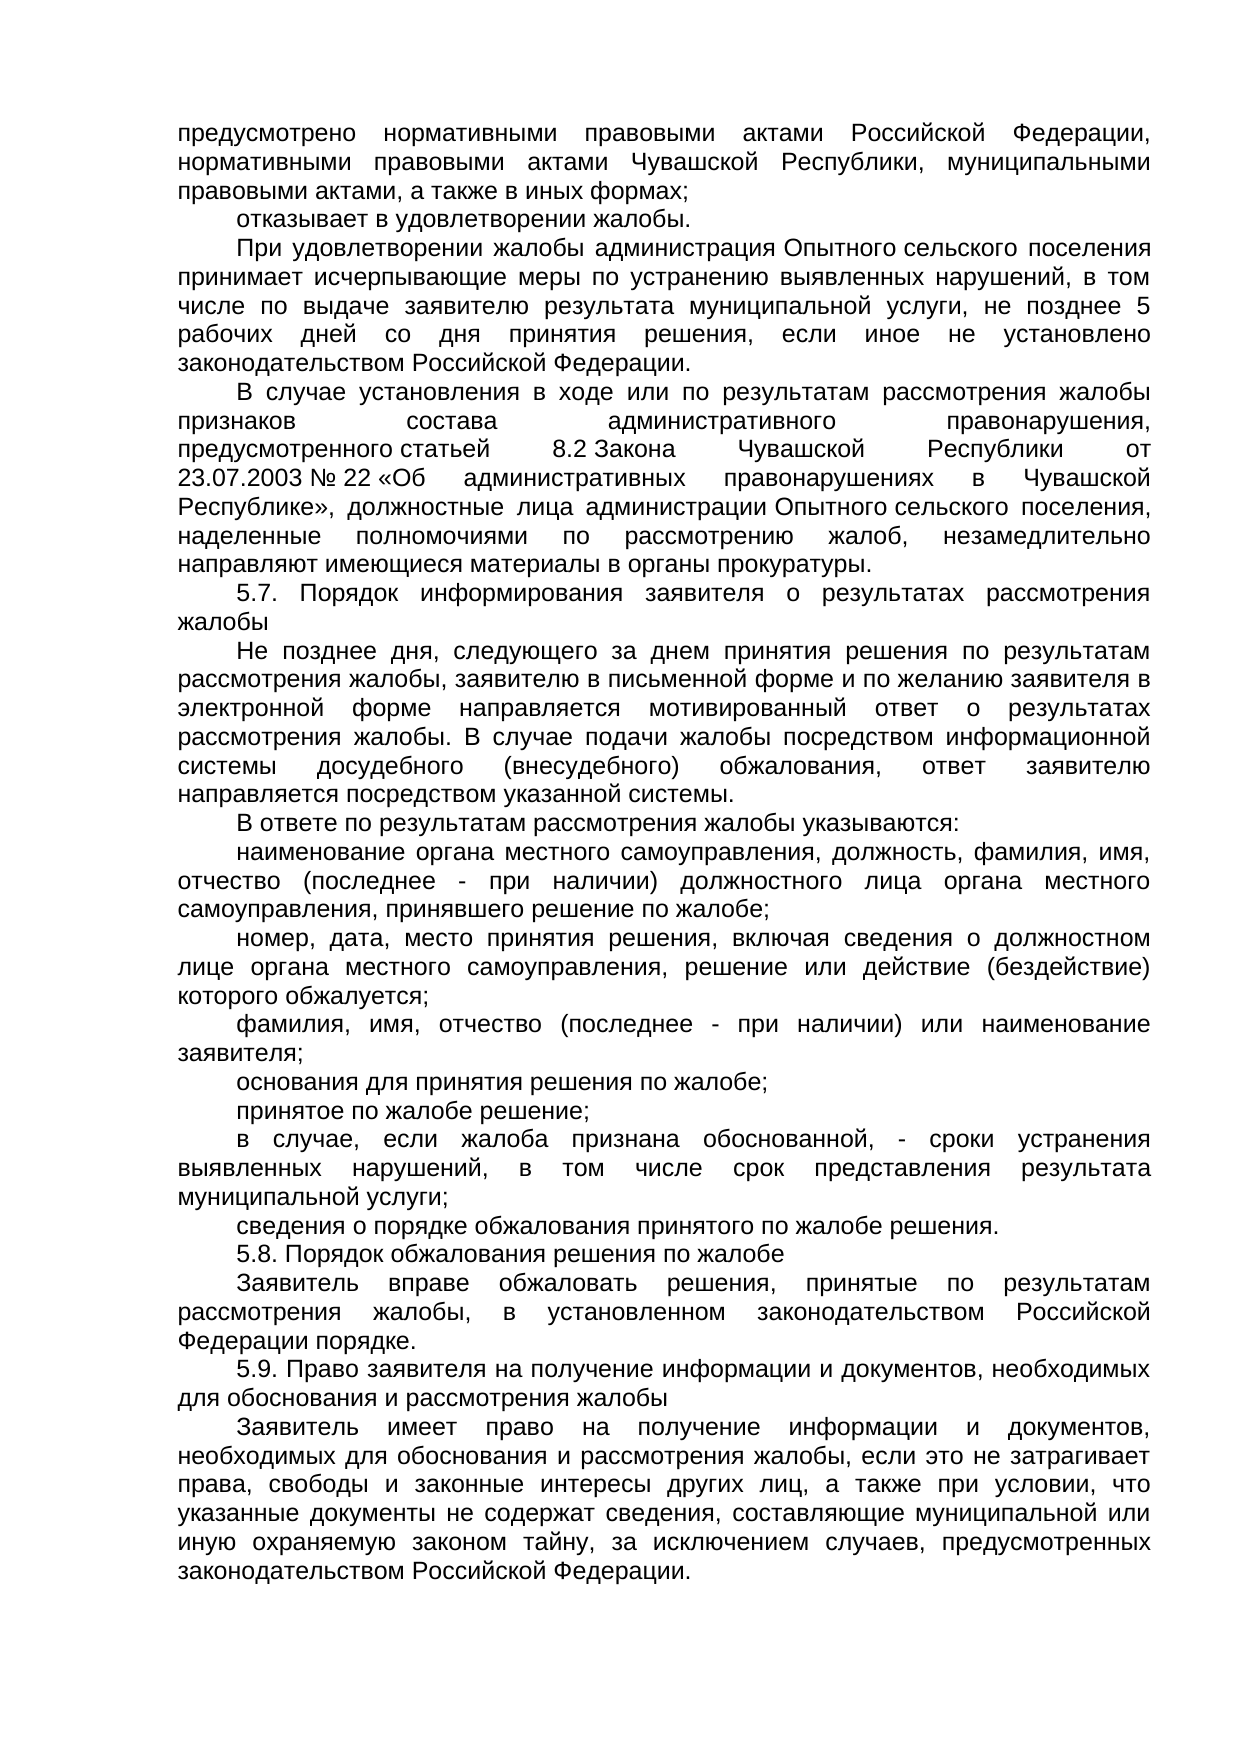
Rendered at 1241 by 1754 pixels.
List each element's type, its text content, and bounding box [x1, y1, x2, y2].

text 5.9. Право заявителя на получение информации и документов, необходимых для обоснования и рассмотрения жалобы [177, 1354, 1152, 1412]
text 5.8. Порядок обжалования решения по жалобе [177, 1239, 1152, 1268]
text основания для принятия решения по жалобе; [177, 1067, 1152, 1096]
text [177, 118, 1152, 204]
text Не позднее дня, следующего за днем принятия решения по результатам рассмотрения жалобы, заявителю в письменной форме и по желанию заявителя в электронной форме направляется мотивированный ответ о результатах рассмотрения жалобы. В случае подачи жалобы посредством информационной системы досудебного (внесудебного) обжалования, ответ заявителю направляется посредством указанной системы. [177, 636, 1152, 808]
text в случае, если жалоба признана обоснованной, - сроки устранения выявленных нарушений, в том числе срок представления результата муниципальной услуги; [177, 1124, 1152, 1211]
text При удовлетворении жалобы администрация Опытного сельского поселения принимает исчерпывающие меры по устранению выявленных нарушений, в том числе по выдаче заявителю результата муниципальной услуги, не позднее 5 рабочих дней со дня принятия решения, если иное не установлено законодательством Российской Федерации. [177, 233, 1152, 377]
text номер, дата, место принятия решения, включая сведения о должностном лице органа местного самоуправления, решение или действие (бездействие) которого обжалуется; [177, 923, 1152, 1009]
text сведения о порядке обжалования принятого по жалобе решения. [177, 1211, 1152, 1239]
text отказывает в удовлетворении жалобы. [177, 204, 1152, 233]
text принятое по жалобе решение; [177, 1096, 1152, 1124]
text фамилия, имя, отчество (последнее - при наличии) или наименование заявителя; [177, 1009, 1152, 1067]
text наименование органа местного самоуправления, должность, фамилия, имя, отчество (последнее - при наличии) должностного лица органа местного самоуправления, принявшего решение по жалобе; [177, 837, 1152, 923]
text 5.7. Порядок информирования заявителя о результатах рассмотрения жалобы [177, 578, 1152, 636]
text В ответе по результатам рассмотрения жалобы указываются: [177, 808, 1152, 837]
text Заявитель вправе обжаловать решения, принятые по результатам рассмотрения жалобы, в установленном законодательством Российской Федерации порядке. [177, 1268, 1152, 1354]
text Заявитель имеет право на получение информации и документов, необходимых для обоснования и рассмотрения жалобы, если это не затрагивает права, свободы и законные интересы других лиц, а также при условии, что указанные документы не содержат сведения, составляющие муниципальной или иную охраняемую законом тайну, за исключением случаев, предусмотренных законодательством Российской Федерации. [177, 1412, 1152, 1584]
text В случае установления в ходе или по результатам рассмотрения жалобы признаков состава административного правонарушения, предусмотренного статьей 8.2 Закона Чувашской Республики от 23.07.2003 № 22 «Об административных правонарушениях в Чувашской Республике», должностные лица администрации Опытного сельского поселения, наделенные полномочиями по рассмотрению жалоб, незамедлительно направляют имеющиеся материалы в органы прокуратуры. [177, 377, 1152, 578]
